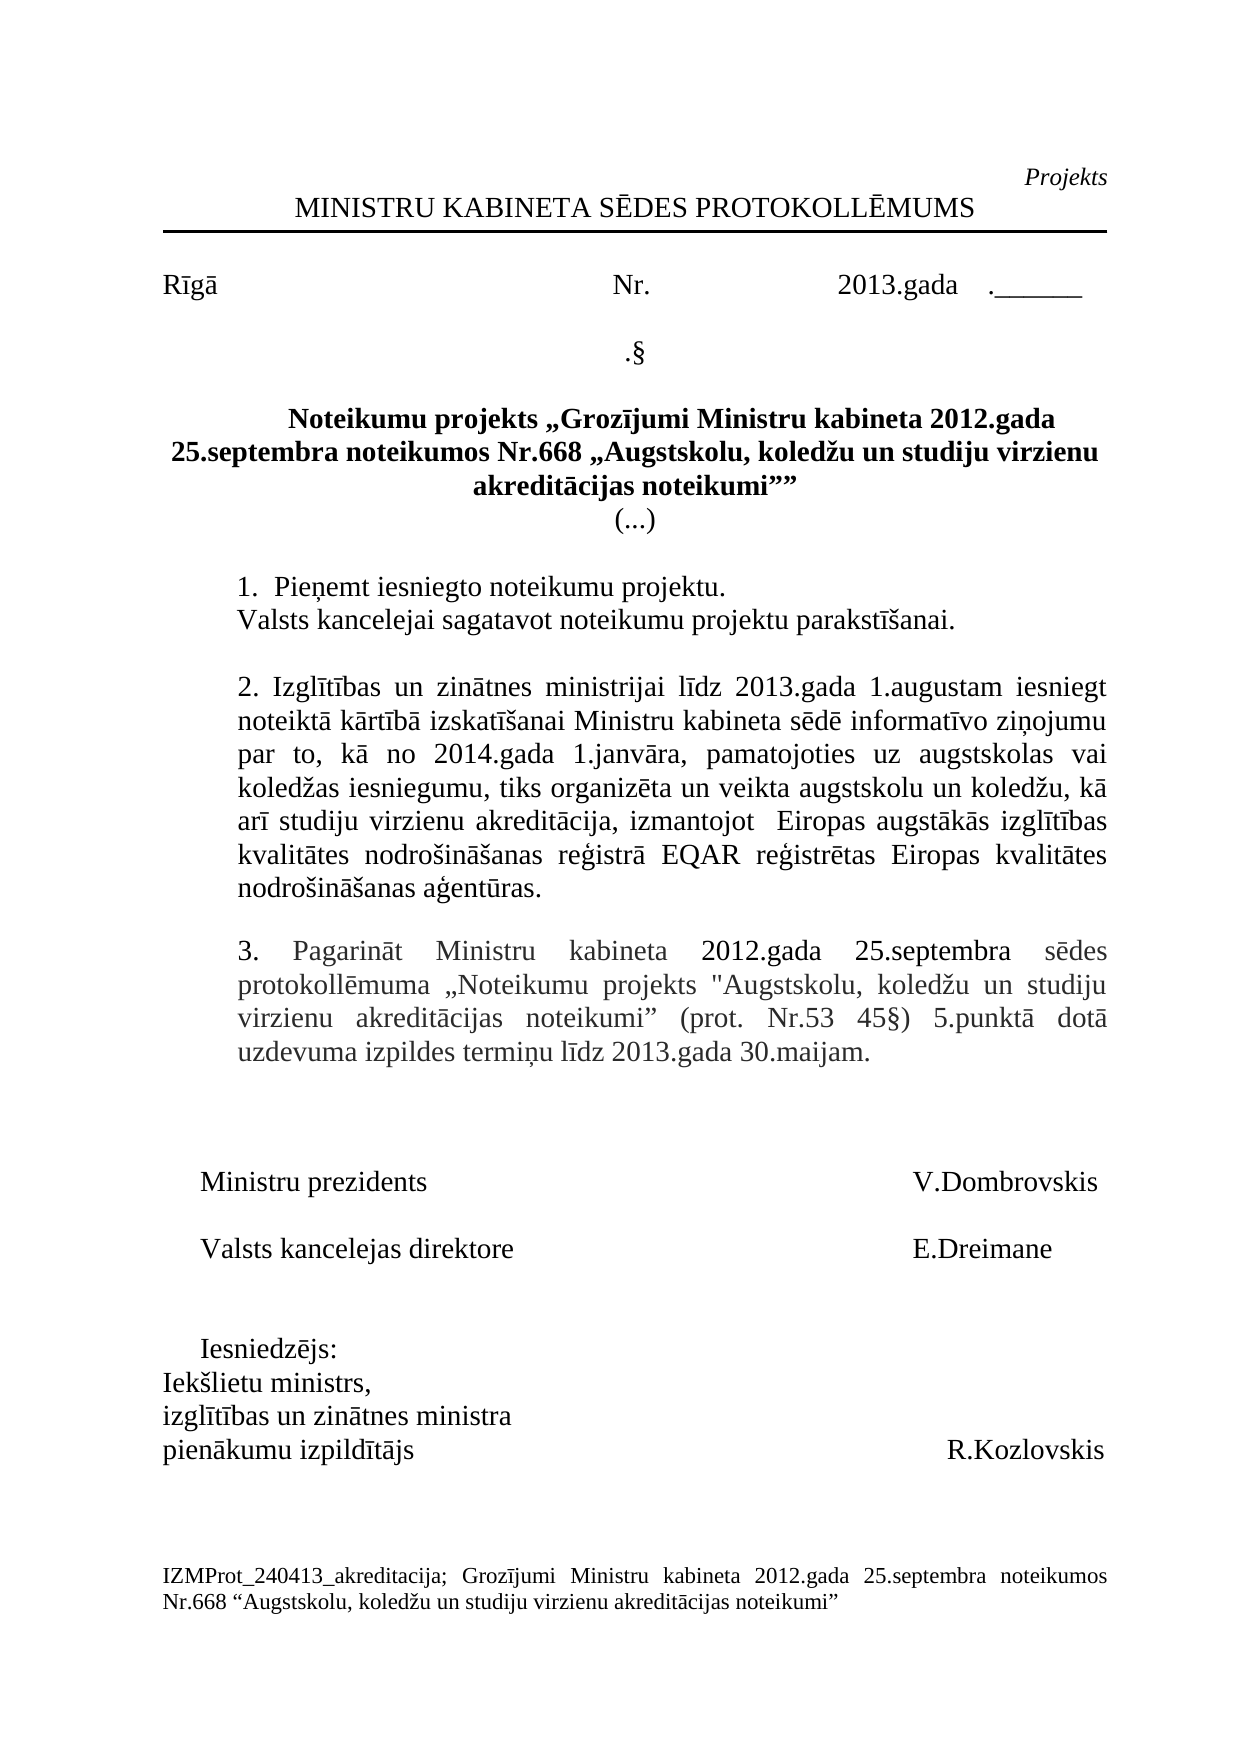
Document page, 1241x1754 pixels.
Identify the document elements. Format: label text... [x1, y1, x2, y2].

text 3. Pagarināt Ministru kabineta 2012.gada 25.septembra sēdes protokollēmuma „Noteikumu projekts "Augstskolu, koledžu un studiju virzienu akreditācijas noteikumi” (prot. Nr.53 45§) 5.punktā dotā uzdevuma izpildes termiņu līdz 2013.gada 30.maijam. [237, 933, 1107, 1067]
text .§ [162, 334, 1107, 367]
text pienākumu izpildītājs R.Kozlovskis [162, 1432, 1107, 1466]
text 2. Izglītības un zinātnes ministrijai līdz 2013.gada 1.augustam iesniegt noteiktā kārtībā izskatīšanai Ministru kabineta sēdē informatīvo ziņojumu par to, kā no 2014.gada 1.janvāra, pamatojoties uz augstskolas vai koledžas iesniegumu, tiks organizēta un veikta augstskolu un koledžu, kā arī studiju virzienu akreditācija, izmantojot Eiropas augstākās izglītības kvalitātes nodrošināšanas reģistrā EQAR reģistrētas Eiropas kvalitātes nodrošināšanas aģentūras. [237, 669, 1107, 904]
text Rīgā Nr. 2013.gada .______ [162, 267, 1107, 300]
text Valsts kancelejas direktore E.Dreimane [162, 1231, 1107, 1264]
text izglītības un zinātnes ministra [162, 1398, 1107, 1432]
title Projekts [162, 162, 1107, 190]
list Pieņemt iesniegto noteikumu projektu. [236, 569, 1107, 602]
text Valsts kancelejai sagatavot noteikumu projektu parakstīšanai. [236, 602, 1107, 636]
text Iesniedzējs: [162, 1331, 1107, 1365]
text (...) [162, 502, 1107, 535]
title MINISTRU KABINETA SĒDES PROTOKOLLĒMUMS [162, 190, 1107, 233]
text Noteikumu projekts „Grozījumi Ministru kabineta 2012.gada 25.septembra noteikumos Nr.668 „Augstskolu, koledžu un studiju virzienu akreditācijas noteikumi”” [162, 401, 1107, 502]
text Iekšlietu ministrs, [162, 1365, 1107, 1398]
text Ministru prezidents V.Dombrovskis [162, 1164, 1107, 1197]
